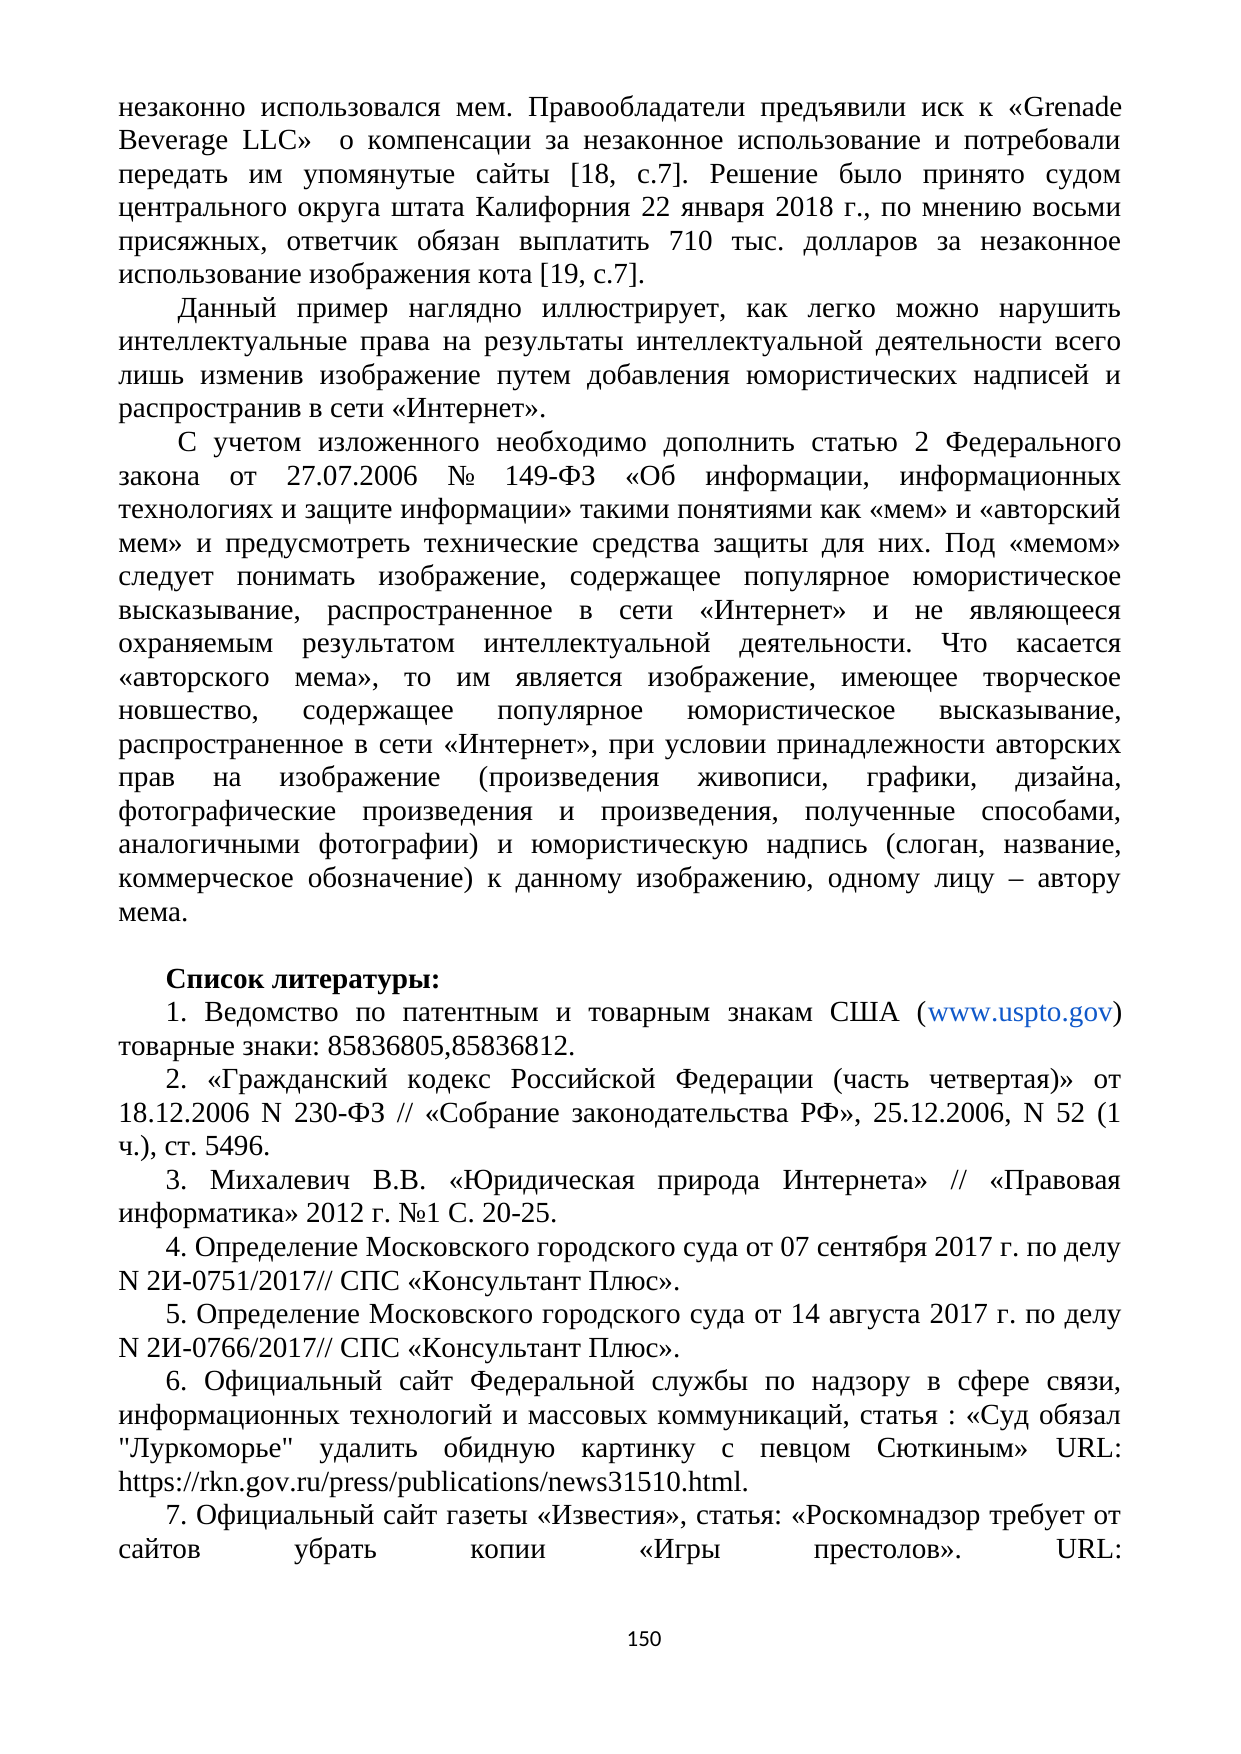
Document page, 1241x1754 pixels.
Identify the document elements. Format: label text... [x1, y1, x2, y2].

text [118, 89, 1122, 290]
text 3. Михалевич В.В. «Юридическая природа Интернета» // «Правовая информатика» 2012 г. №1 С. 20-25. [118, 1162, 1122, 1229]
text С учетом изложенного необходимо дополнить статью 2 Федерального закона от 27.07.2006 № 149-ФЗ «Об информации, информационных технологиях и защите информации» такими понятиями как «мем» и «авторский мем» и предусмотреть технические средства защиты для них. Под «мемом» следует понимать изображение, содержащее популярное юмористическое высказывание, распространенное в сети «Интернет» и не являющееся охраняемым результатом интеллектуальной деятельности. Что касается «авторского мема», то им является изображение, имеющее творческое новшество, содержащее популярное юмористическое высказывание, распространенное в сети «Интернет», при условии принадлежности авторских прав на изображение (произведения живописи, графики, дизайна, фотографические произведения и произведения, полученные способами, аналогичными фотографии) и юмористическую надпись (слоган, название, коммерческое обозначение) к данному изображению, одному лицу – автору мема. [118, 424, 1122, 927]
text 1. Ведомство по патентным и товарным знакам США (www.uspto.gov) товарные знаки: 85836805,85836812. [118, 994, 1122, 1061]
text 5. Определение Московского городского суда от 14 августа 2017 г. по делу N 2И-0766/2017// СПС «Консультант Плюс». [118, 1296, 1122, 1363]
text 6. Официальный сайт Федеральной службы по надзору в сфере связи, информационных технологий и массовых коммуникаций, статья : «Суд обязал "Луркоморье" удалить обидную картинку с певцом Сюткиным» URL: https://rkn.gov.ru/press/publications/news31510.html. [118, 1363, 1122, 1497]
text 2. «Гражданский кодекс Российской Федерации (часть четвертая)» от 18.12.2006 N 230-ФЗ // «Собрание законодательства РФ», 25.12.2006, N 52 (1 ч.), ст. 5496. [118, 1061, 1122, 1162]
text 4. Определение Московского городского суда от 07 сентября 2017 г. по делу N 2И-0751/2017// СПС «Консультант Плюс». [118, 1229, 1122, 1296]
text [118, 1497, 1122, 1564]
text Список литературы: [118, 961, 1122, 994]
text Данный пример наглядно иллюстрирует, как легко можно нарушить интеллектуальные права на результаты интеллектуальной деятельности всего лишь изменив изображение путем добавления юмористических надписей и распространив в сети «Интернет». [118, 290, 1122, 424]
